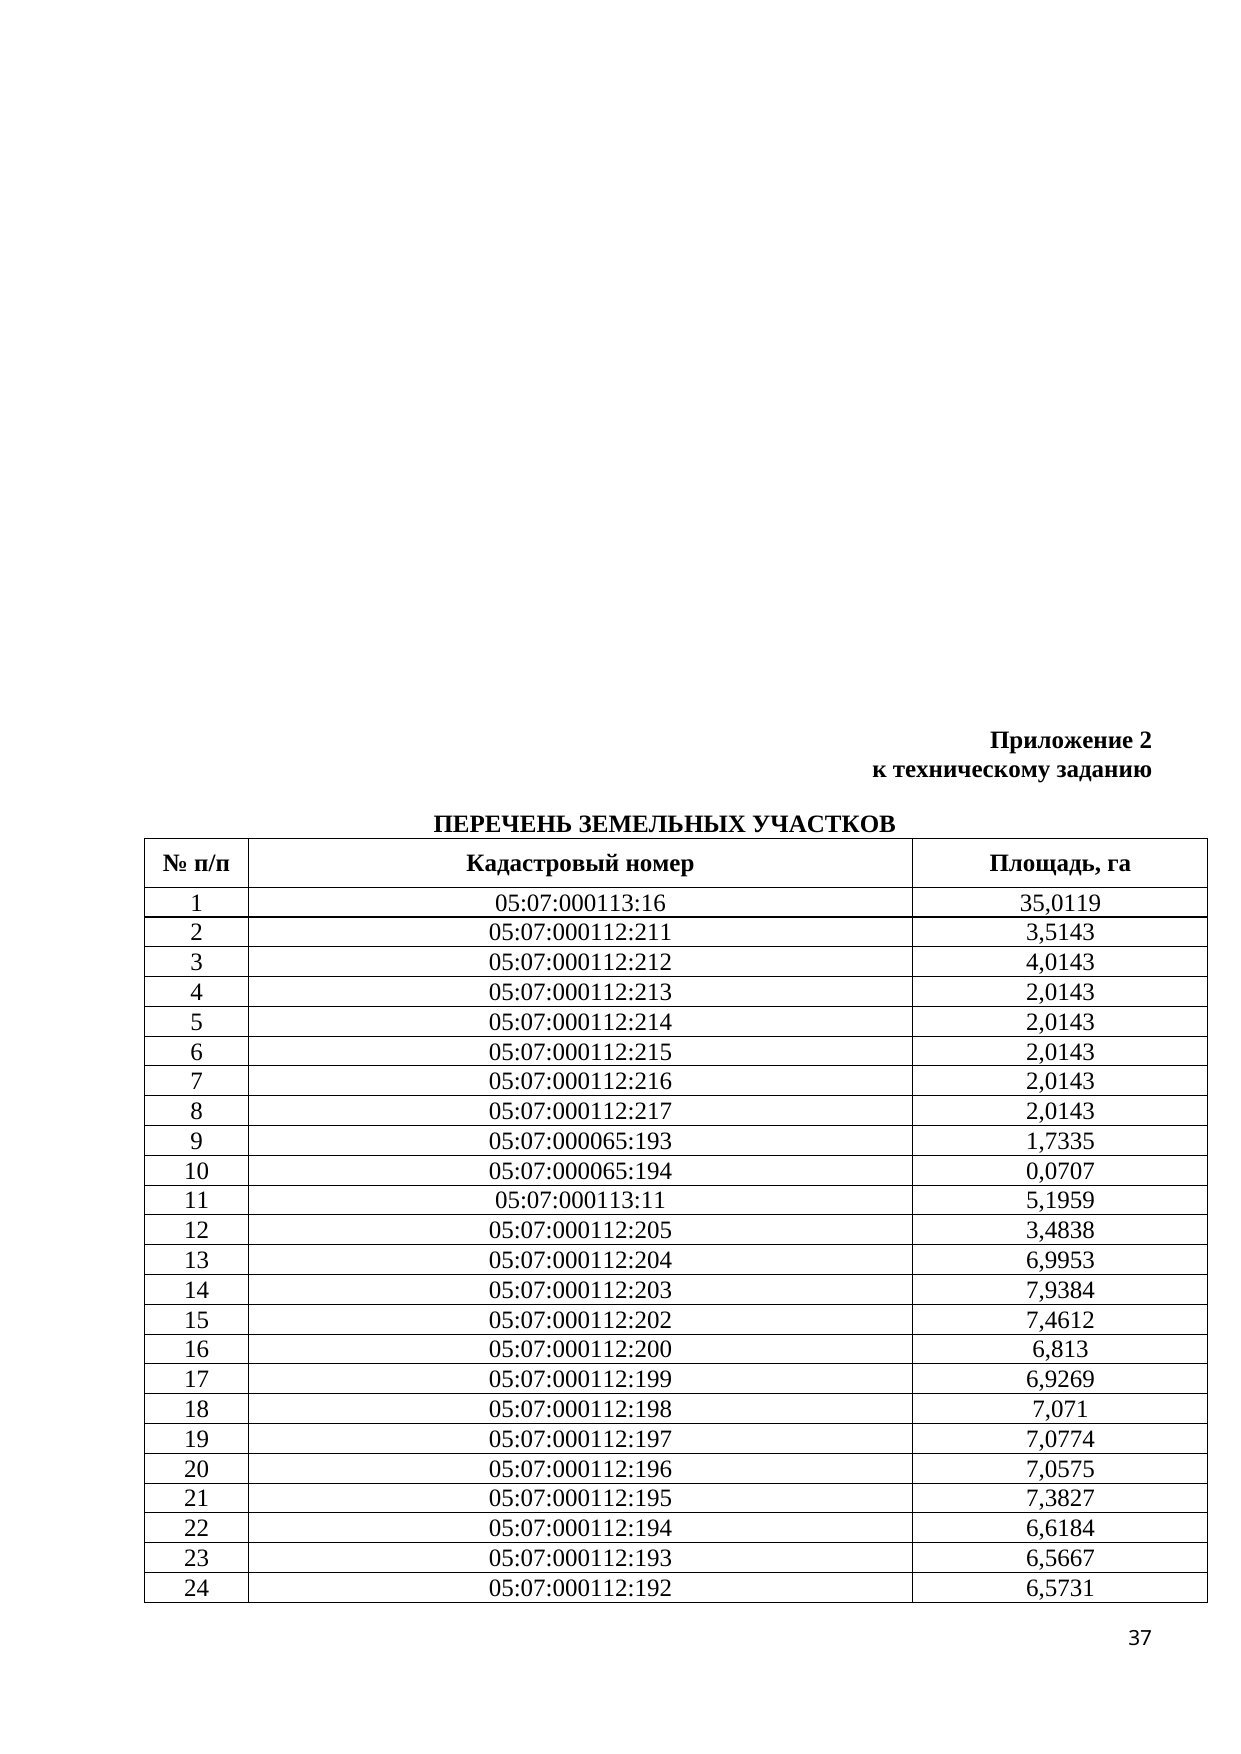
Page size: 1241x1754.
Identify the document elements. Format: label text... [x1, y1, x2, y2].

table_cell 2,0143 [913, 1066, 1207, 1095]
table_cell 13 [145, 1245, 248, 1274]
table_cell 05:07:000112:200 [249, 1335, 912, 1363]
table_cell 16 [145, 1335, 248, 1363]
text к техническому заданию [177, 754, 1152, 783]
table_cell 1 [145, 888, 248, 916]
table_cell 05:07:000112:193 [249, 1543, 912, 1572]
table_cell 35,0119 [913, 888, 1207, 916]
table_cell 05:07:000112:217 [249, 1096, 912, 1125]
table_cell 10 [145, 1156, 248, 1184]
table_cell 05:07:000112:213 [249, 977, 912, 1006]
table_cell 15 [145, 1305, 248, 1333]
table_cell 4 [145, 977, 248, 1006]
table_cell 6,813 [913, 1335, 1207, 1363]
table_cell 05:07:000112:199 [249, 1364, 912, 1393]
table_cell 5,1959 [913, 1186, 1207, 1214]
table_cell 2,0143 [913, 977, 1207, 1006]
table_cell 22 [145, 1513, 248, 1542]
table_cell 05:07:000112:195 [249, 1484, 912, 1512]
table_cell 19 [145, 1424, 248, 1453]
table_cell 2,0143 [913, 1037, 1207, 1065]
table_cell 05:07:000112:192 [249, 1573, 912, 1602]
table_cell 05:07:000112:211 [249, 918, 912, 946]
table_cell 05:07:000112:203 [249, 1275, 912, 1304]
table_cell 05:07:000112:197 [249, 1424, 912, 1453]
table_cell 7,071 [913, 1394, 1207, 1423]
table_cell 7,0575 [913, 1454, 1207, 1482]
table_cell 05:07:000112:194 [249, 1513, 912, 1542]
table_cell 7,0774 [913, 1424, 1207, 1453]
table_cell 05:07:000112:216 [249, 1066, 912, 1095]
table_cell 11 [145, 1186, 248, 1214]
table_cell 6,9269 [913, 1364, 1207, 1393]
table_cell 6 [145, 1037, 248, 1065]
table_cell 2 [145, 918, 248, 946]
table_cell 12 [145, 1215, 248, 1244]
table_cell 7,4612 [913, 1305, 1207, 1333]
table_cell 3,5143 [913, 918, 1207, 946]
table_cell 18 [145, 1394, 248, 1423]
table_cell 7,3827 [913, 1484, 1207, 1512]
table_cell 7 [145, 1066, 248, 1095]
table_cell 05:07:000112:212 [249, 947, 912, 976]
table_cell 4,0143 [913, 947, 1207, 976]
table_cell 05:07:000112:205 [249, 1215, 912, 1244]
table_cell 2,0143 [913, 1007, 1207, 1036]
table_cell 14 [145, 1275, 248, 1304]
text ПЕРЕЧЕНЬ ЗЕМЕЛЬНЫХ УЧАСТКОВ [177, 809, 1152, 838]
table_header № п/п [145, 839, 248, 887]
table_cell 05:07:000112:202 [249, 1305, 912, 1333]
table_cell 21 [145, 1484, 248, 1512]
table_cell 20 [145, 1454, 248, 1482]
table_cell 6,5731 [913, 1573, 1207, 1602]
table_cell 2,0143 [913, 1096, 1207, 1125]
table_cell 0,0707 [913, 1156, 1207, 1184]
table_cell 17 [145, 1364, 248, 1393]
table_header Площадь, га [913, 839, 1207, 887]
table_cell 05:07:000065:194 [249, 1156, 912, 1184]
text Приложение 2 [177, 725, 1152, 754]
table_cell 05:07:000112:196 [249, 1454, 912, 1482]
table_cell 05:07:000112:215 [249, 1037, 912, 1065]
table_cell 8 [145, 1096, 248, 1125]
table_cell 9 [145, 1126, 248, 1155]
table_cell 05:07:000112:214 [249, 1007, 912, 1036]
table_cell 05:07:000112:198 [249, 1394, 912, 1423]
table_cell 6,6184 [913, 1513, 1207, 1542]
table_cell 24 [145, 1573, 248, 1602]
table_cell 3,4838 [913, 1215, 1207, 1244]
table_cell 05:07:000065:193 [249, 1126, 912, 1155]
table_cell 05:07:000112:204 [249, 1245, 912, 1274]
table_cell 1,7335 [913, 1126, 1207, 1155]
table_cell 7,9384 [913, 1275, 1207, 1304]
table_cell 05:07:000113:16 [249, 888, 912, 916]
table_cell 3 [145, 947, 248, 976]
table_cell 23 [145, 1543, 248, 1572]
table_cell 5 [145, 1007, 248, 1036]
table_header Кадастровый номер [249, 839, 912, 887]
table_cell 05:07:000113:11 [249, 1186, 912, 1214]
table_cell 6,5667 [913, 1543, 1207, 1572]
table_cell 6,9953 [913, 1245, 1207, 1274]
